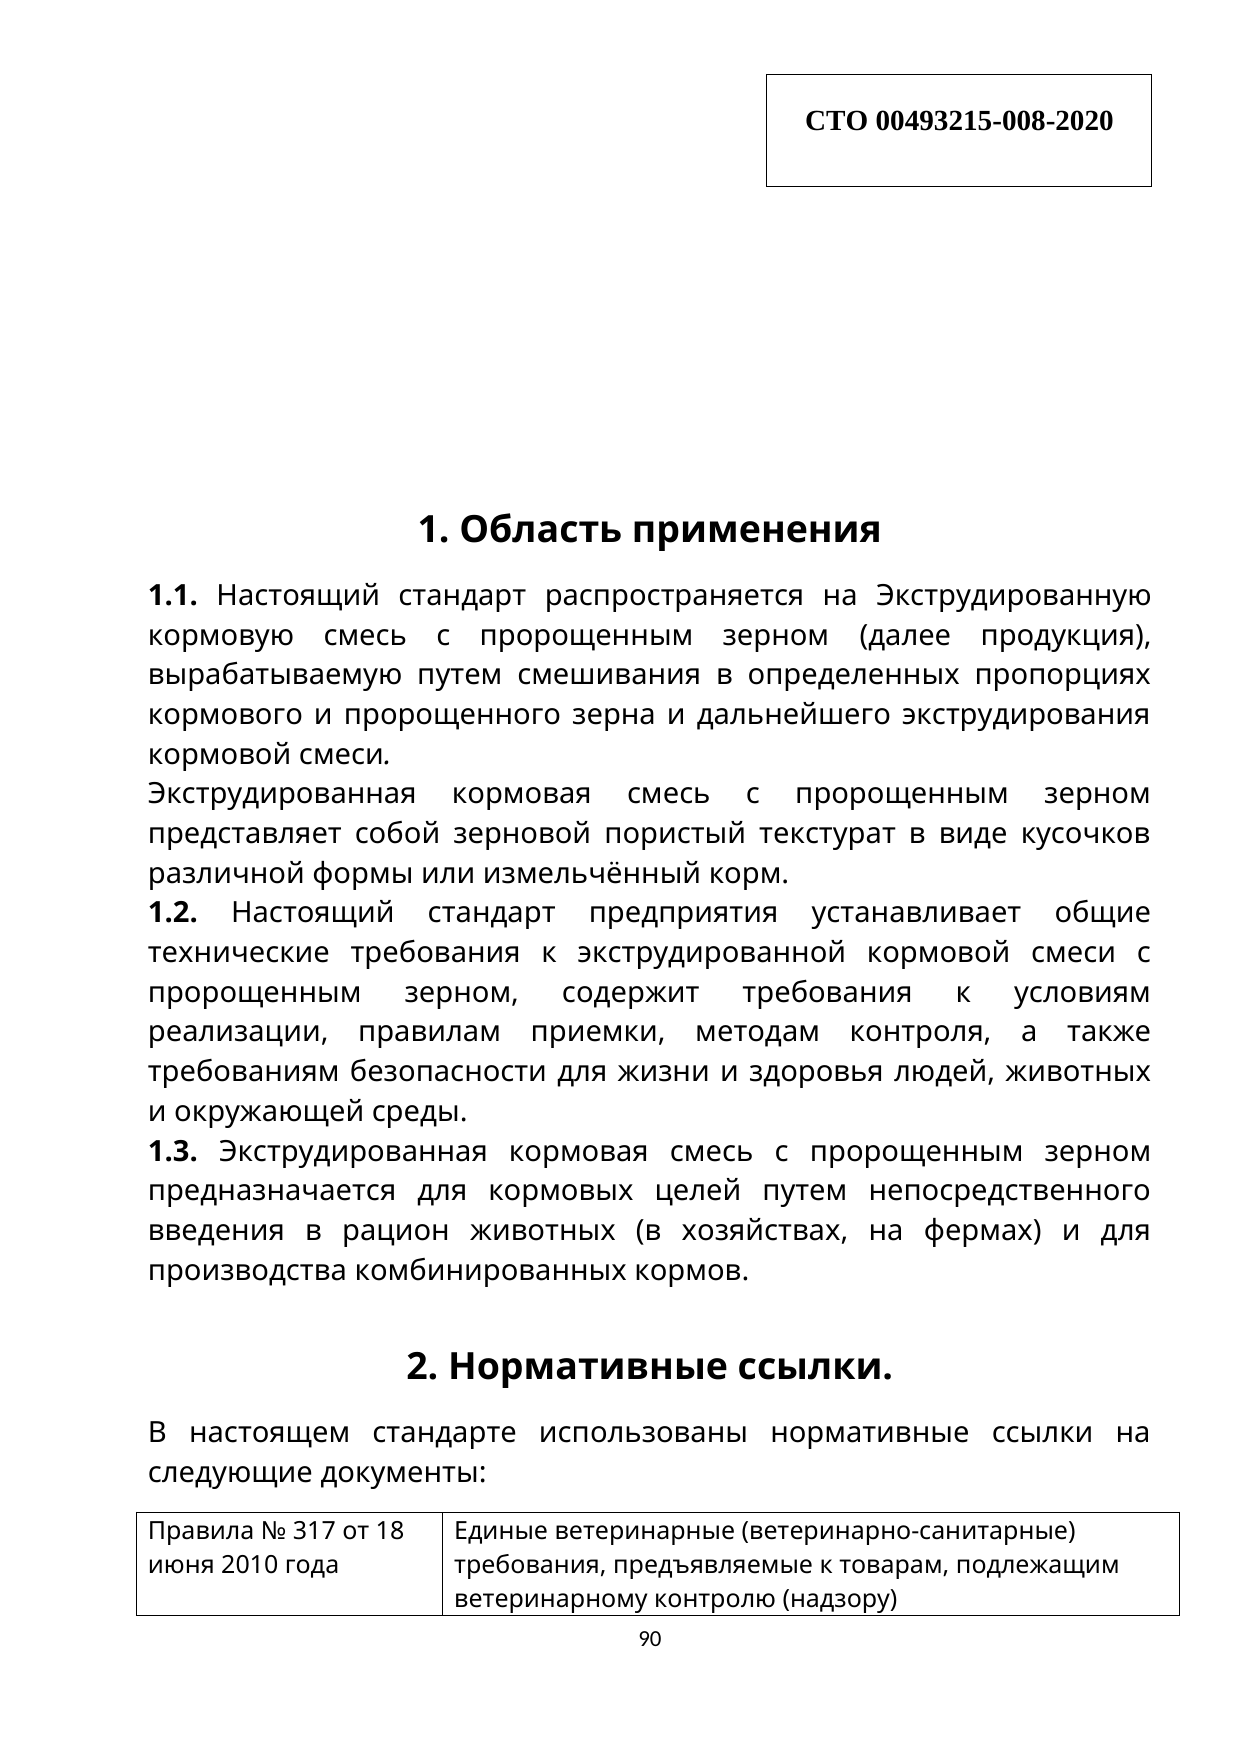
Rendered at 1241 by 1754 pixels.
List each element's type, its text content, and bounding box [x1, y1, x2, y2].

text 1. Область применения [148, 502, 1152, 553]
text 1.1. Настоящий стандарт распространяется на Экструдированную кормовую смесь с пророщенным зерном (далее продукция), вырабатываемую путем смешивания в определенных пропорциях кормового и пророщенного зерна и дальнейшего экструдирования кормовой смеси. [148, 574, 1152, 773]
text 1.2. Настоящий стандарт предприятия устанавливает общие технические требования к экструдированной кормовой смеси с пророщенным зерном, содержит требования к условиям реализации, правилам приемки, методам контроля, а также требованиям безопасности для жизни и здоровья людей, животных и окружающей среды. [148, 892, 1152, 1130]
text В настоящем стандарте использованы нормативные ссылки на следующие документы: [148, 1411, 1152, 1491]
text 2. Нормативные ссылки. [148, 1339, 1152, 1391]
table_header Единые ветеринарные (ветеринарно-санитарные) требования, предъявляемые к товарам, подлежащим ветеринарному контролю (надзору) [443, 1513, 1179, 1615]
text 1.3. Экструдированная кормовая смесь с пророщенным зерном предназначается для кормовых целей путем непосредственного введения в рацион животных (в хозяйствах, на фермах) и для производства комбинированных кормов. [148, 1130, 1152, 1288]
table_header Правила № 317 от 18 июня 2010 года [137, 1513, 442, 1615]
text Экструдированная кормовая смесь с пророщенным зерном представляет собой зерновой пористый текстурат в виде кусочков различной формы или измельчённый корм. [148, 773, 1152, 892]
